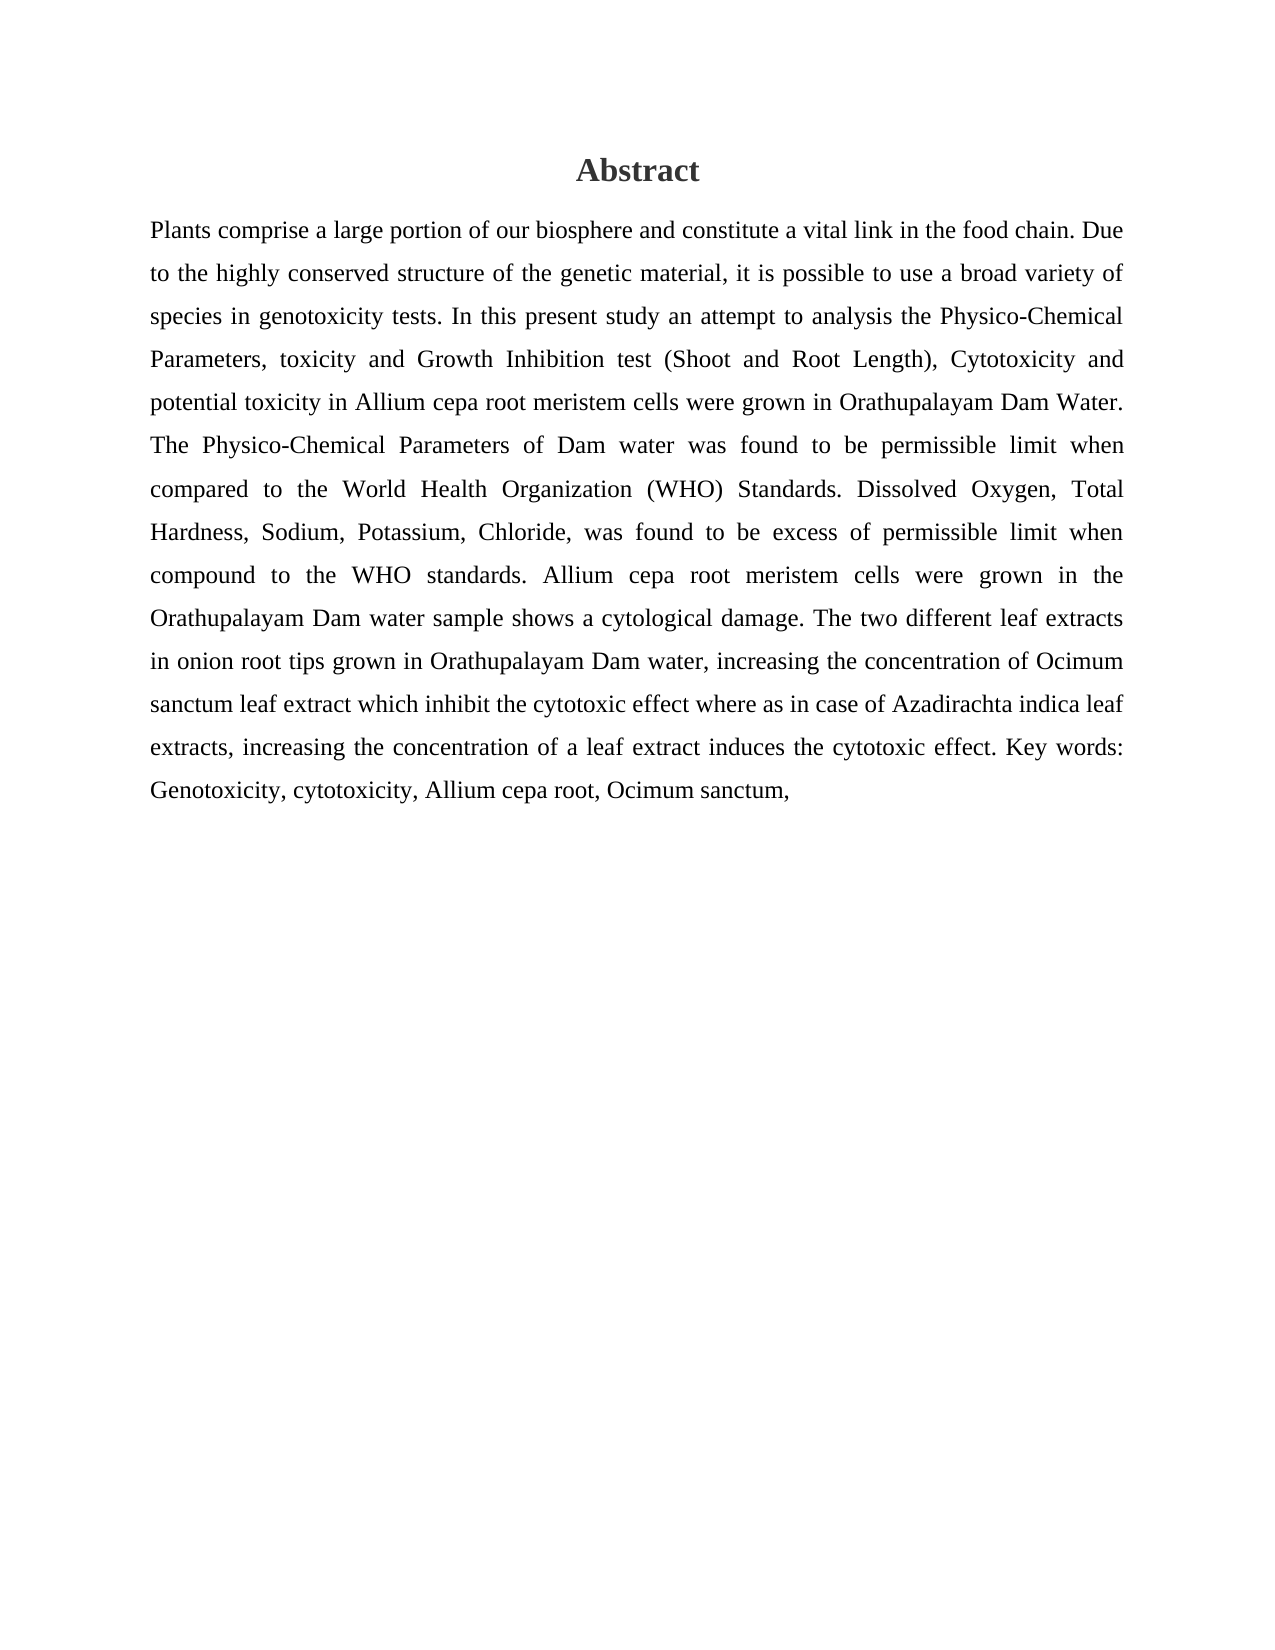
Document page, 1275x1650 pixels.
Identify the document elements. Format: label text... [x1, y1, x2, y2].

text Plants comprise a large portion of our biosphere and constitute a vital link in the food chain. Due to the highly conserved structure of the genetic material, it is possible to use a broad variety of species in genotoxicity tests. In this present study an attempt to analysis the Physico-Chemical Parameters, toxicity and Growth Inhibition test (Shoot and Root Length), Cytotoxicity and potential toxicity in Allium cepa root meristem cells were grown in Orathupalayam Dam Water. The Physico-Chemical Parameters of Dam water was found to be permissible limit when compared to the World Health Organization (WHO) Standards. Dissolved Oxygen, Total Hardness, Sodium, Potassium, Chloride, was found to be excess of permissible limit when compound to the WHO standards. Allium cepa root meristem cells were grown in the Orathupalayam Dam water sample shows a cytological damage. The two different leaf extracts in onion root tips grown in Orathupalayam Dam water, increasing the concentration of Ocimum sanctum leaf extract which inhibit the cytotoxic effect where as in case of Azadirachta indica leaf extracts, increasing the concentration of a leaf extract induces the cytotoxic effect. Key words: Genotoxicity, cytotoxicity, Allium cepa root, Ocimum sanctum, [150, 215, 1125, 804]
text Abstract [150, 150, 1125, 188]
